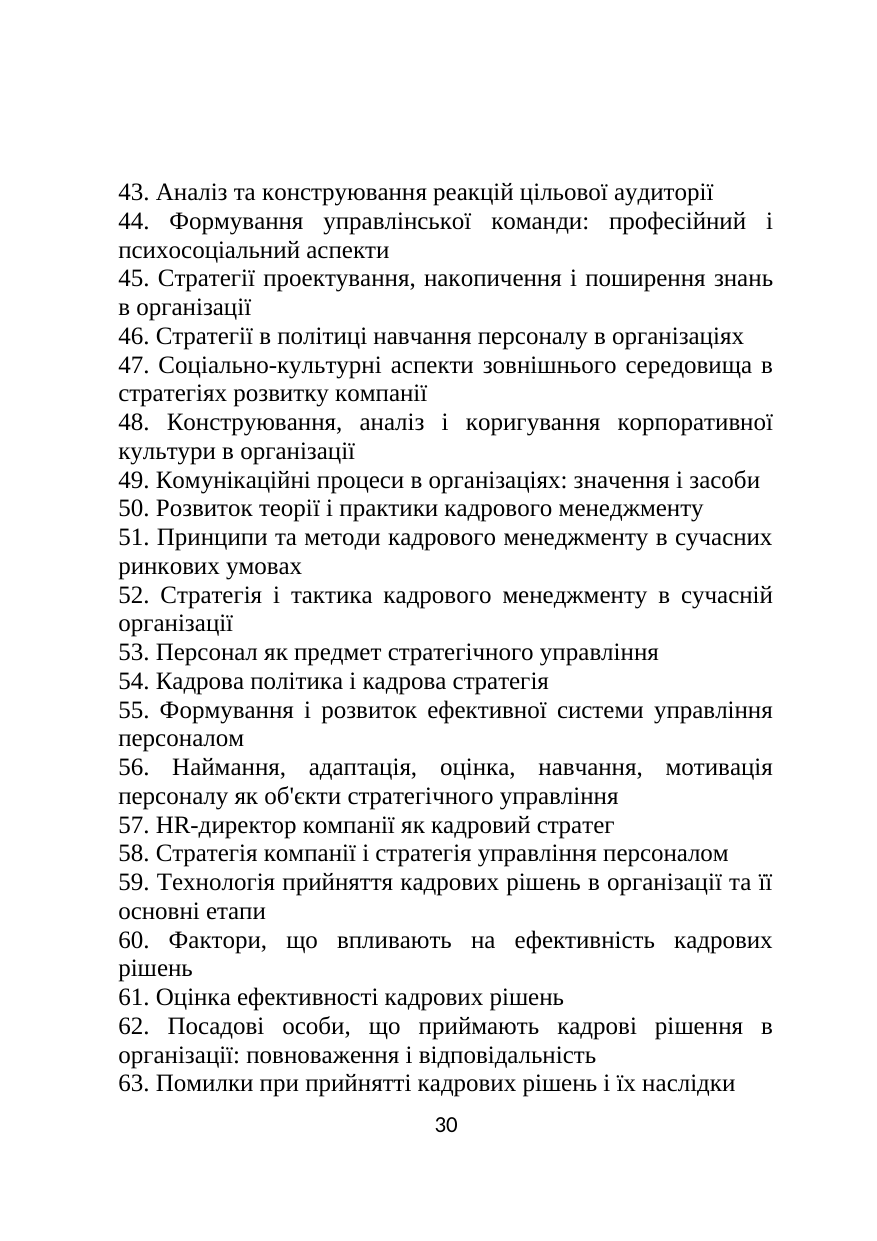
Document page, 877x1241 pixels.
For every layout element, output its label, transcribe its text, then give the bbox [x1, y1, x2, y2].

text 49. Комунікаційні процеси в організаціях: значення і засоби [118, 465, 773, 493]
text 56. Наймання, адаптація, оцінка, навчання, мотивація персоналу як об'єкти стратегічного управління [118, 752, 773, 810]
text 52. Стратегія і тактика кадрового менеджменту в сучасній організації [118, 580, 773, 637]
text 60. Фактори, що впливають на ефективність кадрових рішень [118, 925, 773, 982]
text 45. Стратегії проектування, накопичення і поширення знань в організації [118, 263, 773, 321]
text 44. Формування управлінської команди: професійний і психосоціальний аспекти [118, 206, 773, 263]
text 57. HR-директор компанії як кадровий стратег [118, 810, 773, 838]
text 51. Принципи та методи кадрового менеджменту в сучасних ринкових умовах [118, 522, 773, 580]
text 54. Кадрова політика і кадрова стратегія [118, 666, 773, 695]
text 46. Стратегії в політиці навчання персоналу в організаціях [118, 321, 773, 350]
text 53. Персонал як предмет стратегічного управління [118, 637, 773, 666]
text 55. Формування і розвиток ефективної системи управління персоналом [118, 695, 773, 752]
text 50. Розвиток теорії і практики кадрового менеджменту [118, 493, 773, 522]
text 63. Помилки при прийнятті кадрових рішень і їх наслідки [118, 1068, 773, 1097]
text 59. Технологія прийняття кадрових рішень в організації та її основні етапи [118, 867, 773, 925]
text 48. Конструювання, аналіз і коригування корпоративної культури в організації [118, 407, 773, 465]
text 62. Посадові особи, що приймають кадрові рішення в організації: повноваження і відповідальність [118, 1011, 773, 1068]
text 47. Соціально-культурні аспекти зовнішнього середовища в стратегіях розвитку компанії [118, 350, 773, 407]
text 61. Оцінка ефективності кадрових рішень [118, 982, 773, 1011]
text 58. Стратегія компанії і стратегія управління персоналом [118, 838, 773, 867]
text 43. Аналіз та конструювання реакцій цільової аудиторії [118, 177, 773, 206]
